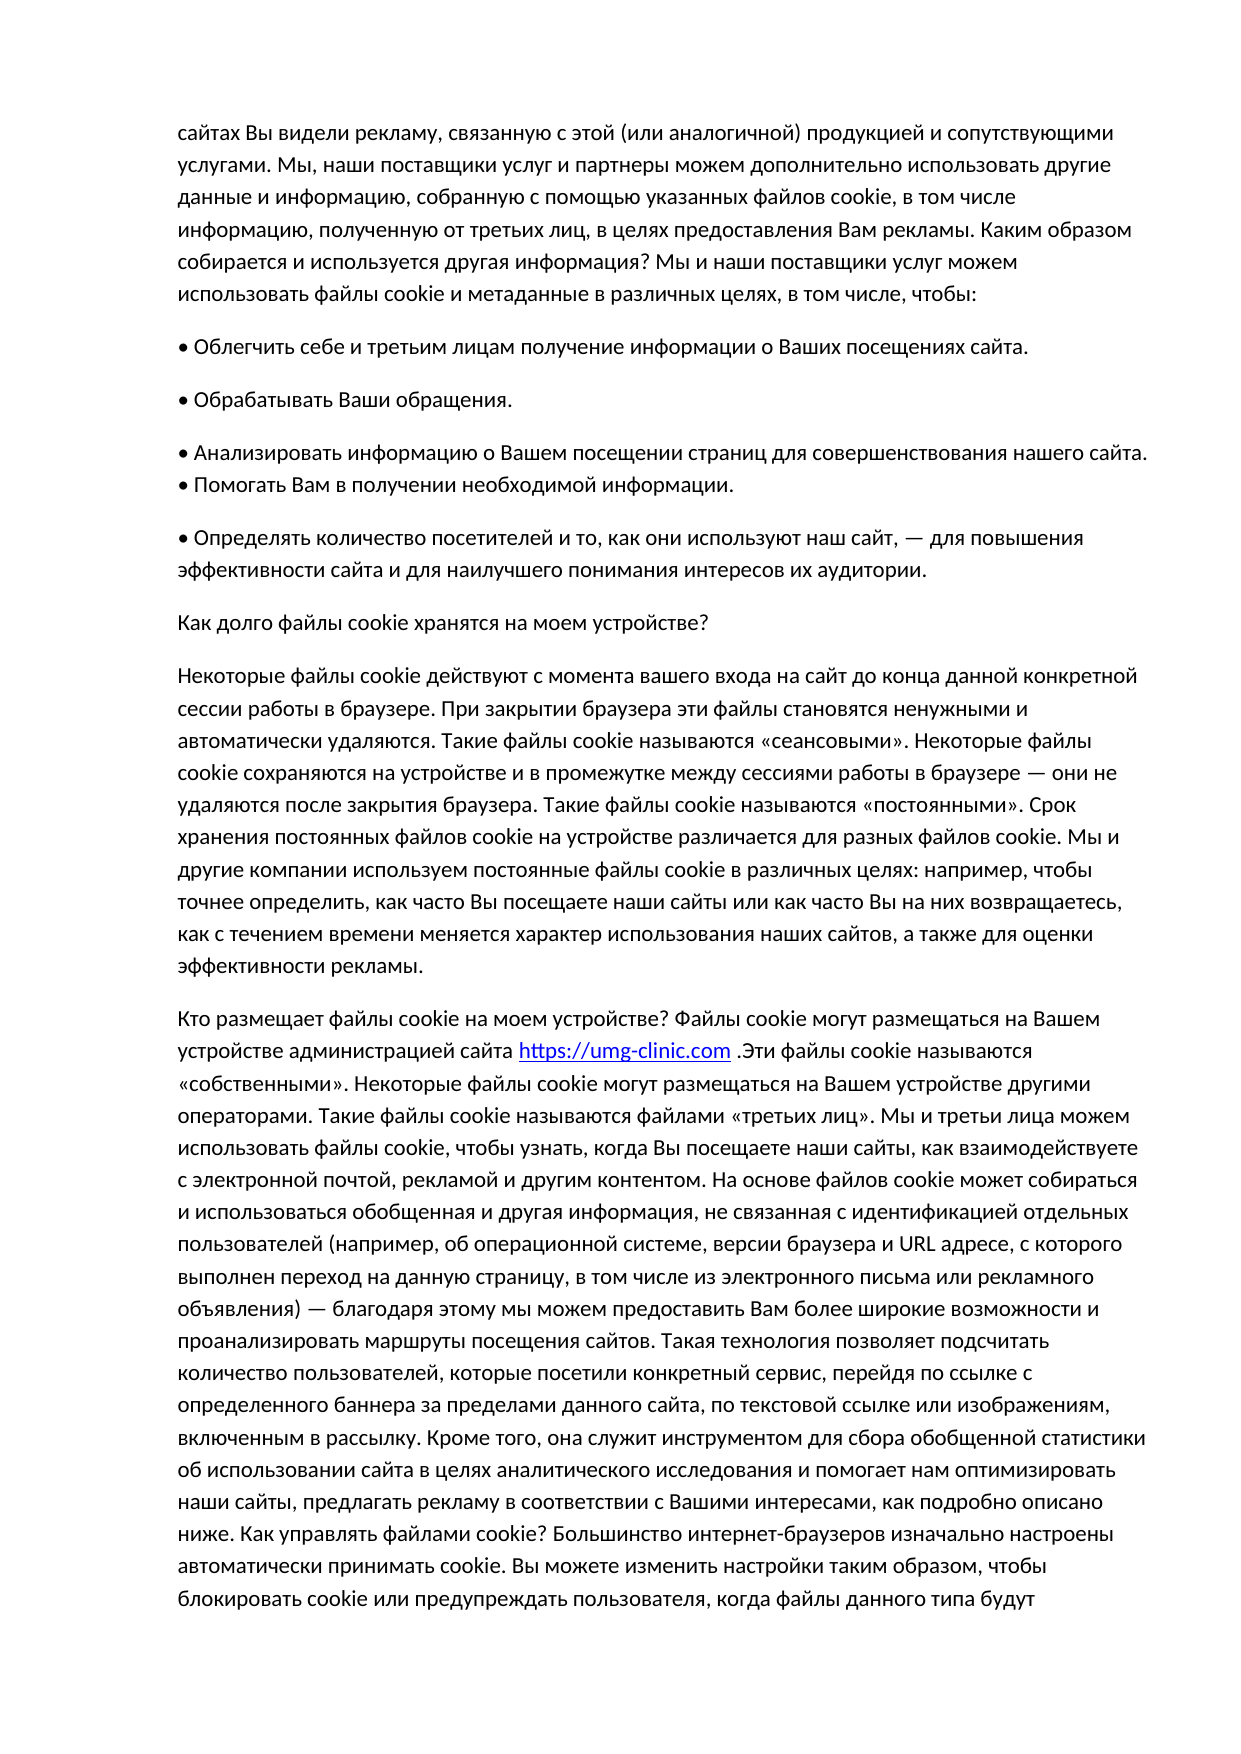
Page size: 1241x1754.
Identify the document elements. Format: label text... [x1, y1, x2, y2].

text • Анализировать информацию о Вашем посещении страниц для совершенствования нашего сайта. • Помогать Вам в получении необходимой информации. [177, 438, 1152, 498]
text • Определять количество посетителей и то, как они используют наш сайт, — для повышения эффективности сайта и для наилучшего понимания интересов их аудитории. [177, 523, 1152, 583]
text Некоторые файлы cookie действуют с момента вашего входа на сайт до конца данной конкретной сессии работы в браузере. При закрытии браузера эти файлы становятся ненужными и автоматически удаляются. Такие файлы cookie называются «сеансовыми». Некоторые файлы cookie сохраняются на устройстве и в промежутке между сессиями работы в браузере — они не удаляются после закрытия браузера. Такие файлы cookie называются «постоянными». Срок хранения постоянных файлов cookie на устройстве различается для разных файлов cookie. Мы и другие компании используем постоянные файлы cookie в различных целях: например, чтобы точнее определить, как часто Вы посещаете наши сайты или как часто Вы на них возвращаетесь, как с течением времени меняется характер использования наших сайтов, а также для оценки эффективности рекламы. [177, 662, 1152, 979]
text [177, 1004, 1152, 1612]
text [177, 118, 1152, 307]
text • Обрабатывать Ваши обращения. [177, 385, 1152, 413]
text Как долго файлы cookie хранятся на моем устройстве? [177, 608, 1152, 637]
text • Облегчить себе и третьим лицам получение информации о Ваших посещениях сайта. [177, 332, 1152, 360]
